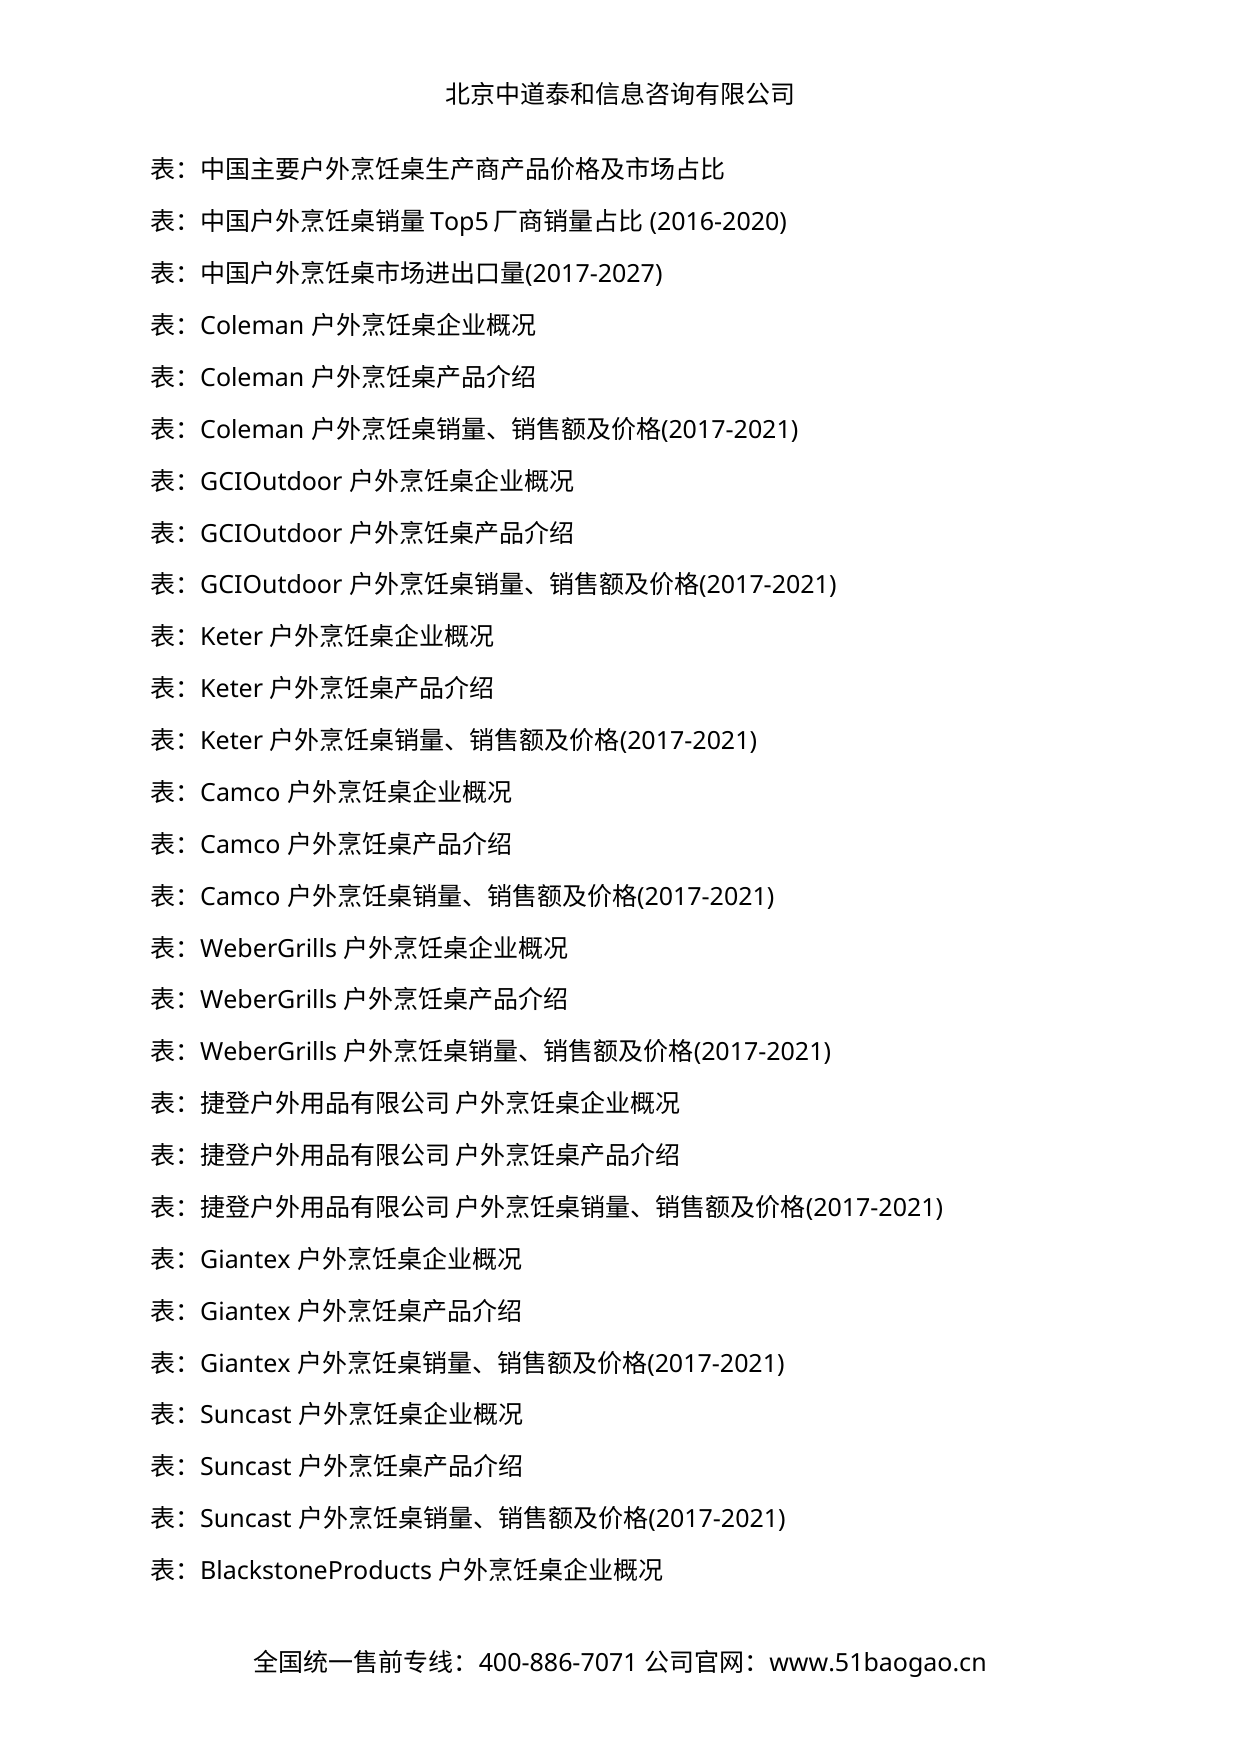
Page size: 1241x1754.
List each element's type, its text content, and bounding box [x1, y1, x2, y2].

text 表：捷登户外用品有限公司 户外烹饪桌销量、销售额及价格(2017-2021) [150, 1187, 1090, 1224]
text 表：Giantex 户外烹饪桌产品介绍 [150, 1291, 1090, 1327]
text 表：Suncast 户外烹饪桌销量、销售额及价格(2017-2021) [150, 1499, 1090, 1535]
text 表：Giantex 户外烹饪桌企业概况 [150, 1239, 1090, 1276]
text 表：GCIOutdoor 户外烹饪桌企业概况 [150, 461, 1090, 497]
text 表：Keter 户外烹饪桌企业概况 [150, 617, 1090, 653]
text 表：BlackstoneProducts 户外烹饪桌企业概况 [150, 1551, 1090, 1587]
text 表：WeberGrills 户外烹饪桌企业概况 [150, 928, 1090, 964]
text 表：捷登户外用品有限公司 户外烹饪桌企业概况 [150, 1084, 1090, 1120]
text 表：Suncast 户外烹饪桌企业概况 [150, 1395, 1090, 1431]
text 表：Giantex 户外烹饪桌销量、销售额及价格(2017-2021) [150, 1343, 1090, 1379]
text 表：Camco 户外烹饪桌企业概况 [150, 772, 1090, 809]
text 表：Suncast 户外烹饪桌产品介绍 [150, 1447, 1090, 1483]
text 表：Coleman 户外烹饪桌产品介绍 [150, 357, 1090, 394]
text 表：中国主要户外烹饪桌生产商产品价格及市场占比 [150, 150, 1090, 186]
text 表：Camco 户外烹饪桌销量、销售额及价格(2017-2021) [150, 876, 1090, 912]
text 表：Keter 户外烹饪桌产品介绍 [150, 669, 1090, 705]
text 表：中国户外烹饪桌销量Top5厂商销量占比 (2016-2020) [150, 202, 1090, 238]
text 表：WeberGrills 户外烹饪桌产品介绍 [150, 980, 1090, 1016]
text 表：GCIOutdoor 户外烹饪桌产品介绍 [150, 513, 1090, 549]
text 表：中国户外烹饪桌市场进出口量(2017-2027) [150, 254, 1090, 290]
text 表：GCIOutdoor 户外烹饪桌销量、销售额及价格(2017-2021) [150, 565, 1090, 601]
text 表：捷登户外用品有限公司 户外烹饪桌产品介绍 [150, 1136, 1090, 1172]
text 表：Coleman 户外烹饪桌企业概况 [150, 306, 1090, 342]
text 表：Keter 户外烹饪桌销量、销售额及价格(2017-2021) [150, 721, 1090, 757]
text 表：Coleman 户外烹饪桌销量、销售额及价格(2017-2021) [150, 409, 1090, 446]
text 表：Camco 户外烹饪桌产品介绍 [150, 824, 1090, 861]
text 表：WeberGrills 户外烹饪桌销量、销售额及价格(2017-2021) [150, 1032, 1090, 1068]
